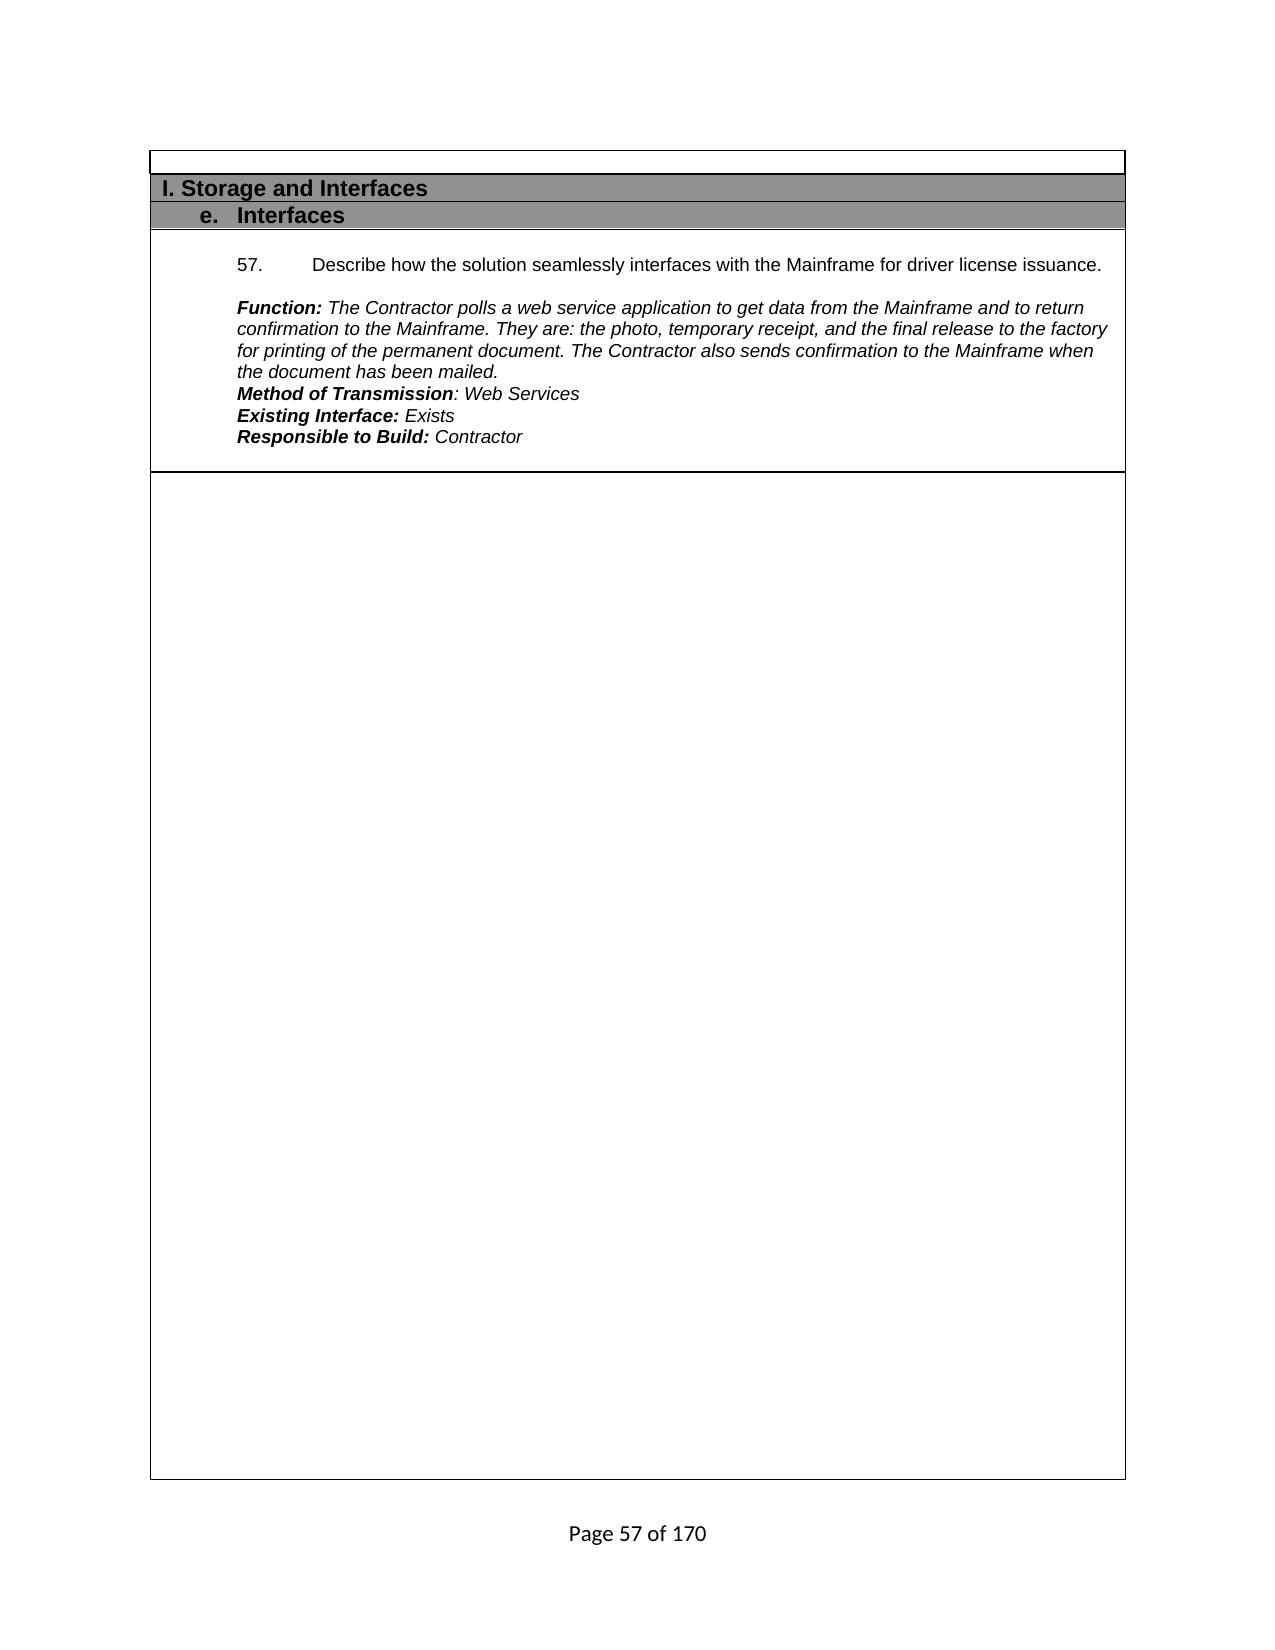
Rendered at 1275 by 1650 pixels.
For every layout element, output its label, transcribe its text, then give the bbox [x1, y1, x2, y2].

table_header I. Storage and Interfaces [151, 175, 1125, 201]
table_cell e. Interfaces [151, 202, 1125, 228]
table_cell Describe how the solution seamlessly interfaces with the Mainframe for driver license issuance. Function: The Contractor polls a web service application to get data from the Mainframe and to return confirmation to the Mainframe. They are: the photo, temporary receipt, and the final release to the factory for printing of the permanent document. The Contractor also sends confirmation to the Mainframe when the document has been mailed. Method of Transmission: Web Services Existing Interface: Exists Responsible to Build: Contractor [151, 230, 1125, 471]
table_cell [151, 473, 1125, 1479]
table_cell [151, 151, 1124, 173]
